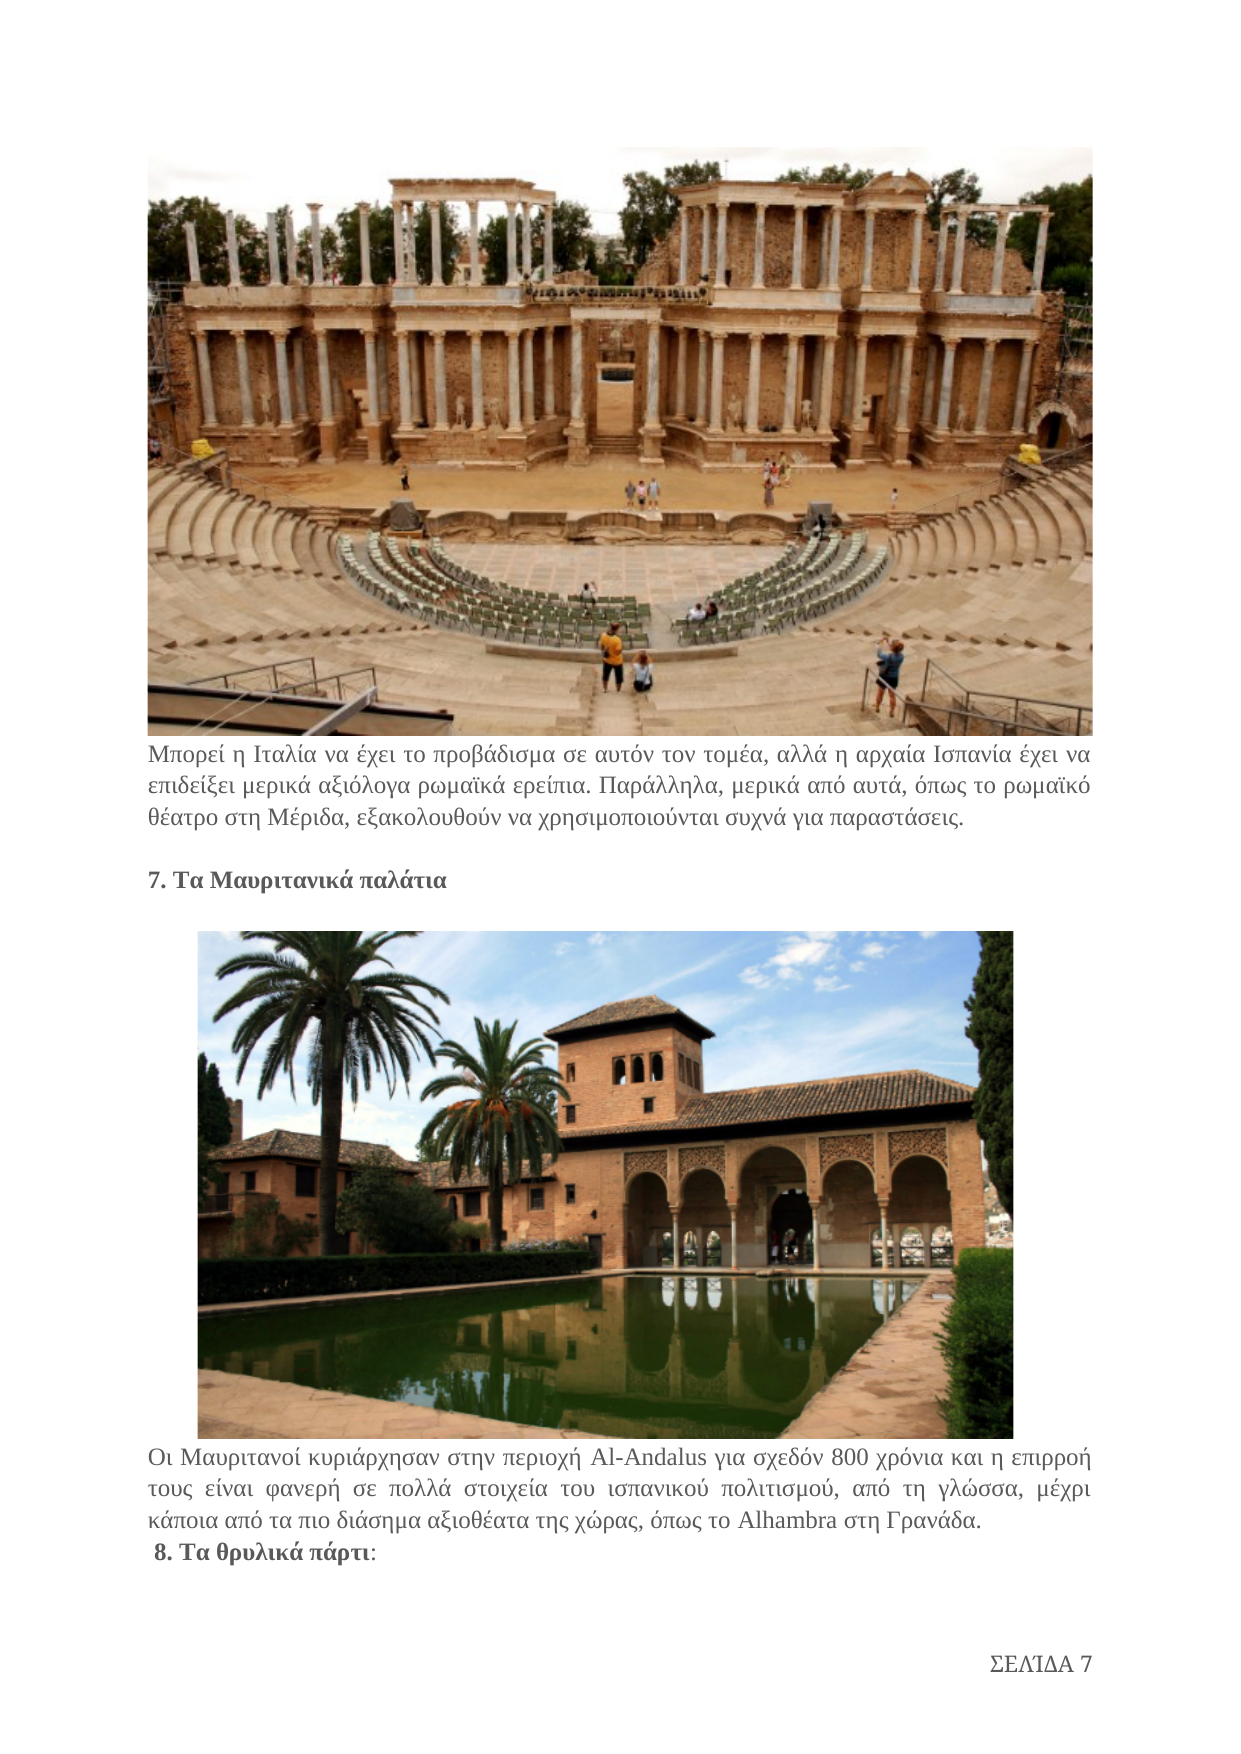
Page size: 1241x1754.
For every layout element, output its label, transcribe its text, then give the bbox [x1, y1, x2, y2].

text Μπορεί η Ιταλία να έχει το προβάδισμα σε αυτόν τον τομέα, αλλά η αρχαία Ισπανία έχει να επιδείξει μερικά αξιόλογα ρωμαϊκά ερείπια. Παράλληλα, μερικά από αυτά, όπως το ρωμαϊκό θέατρο στη Μέριδα, εξακολουθούν να χρησιμοποιούνται συχνά για παραστάσεις. [148, 739, 1092, 831]
text Οι Μαυριτανοί κυριάρχησαν στην περιοχή Al-Andalus για σχεδόν 800 χρόνια και η επιρροή τους είναι φανερή σε πολλά στοιχεία του ισπανικού πολιτισμού, από τη γλώσσα, μέχρι κάποια από τα πιο διάσημα αξιοθέατα της χώρας, όπως το Alhambra στη Γρανάδα. [148, 1442, 1092, 1534]
text 7. Τα Μαυριτανικά παλάτια [148, 865, 1092, 894]
picture [147, 147, 1093, 736]
picture [197, 931, 1014, 1439]
text 8. Τα θρυλικά πάρτι: [148, 1537, 1092, 1565]
